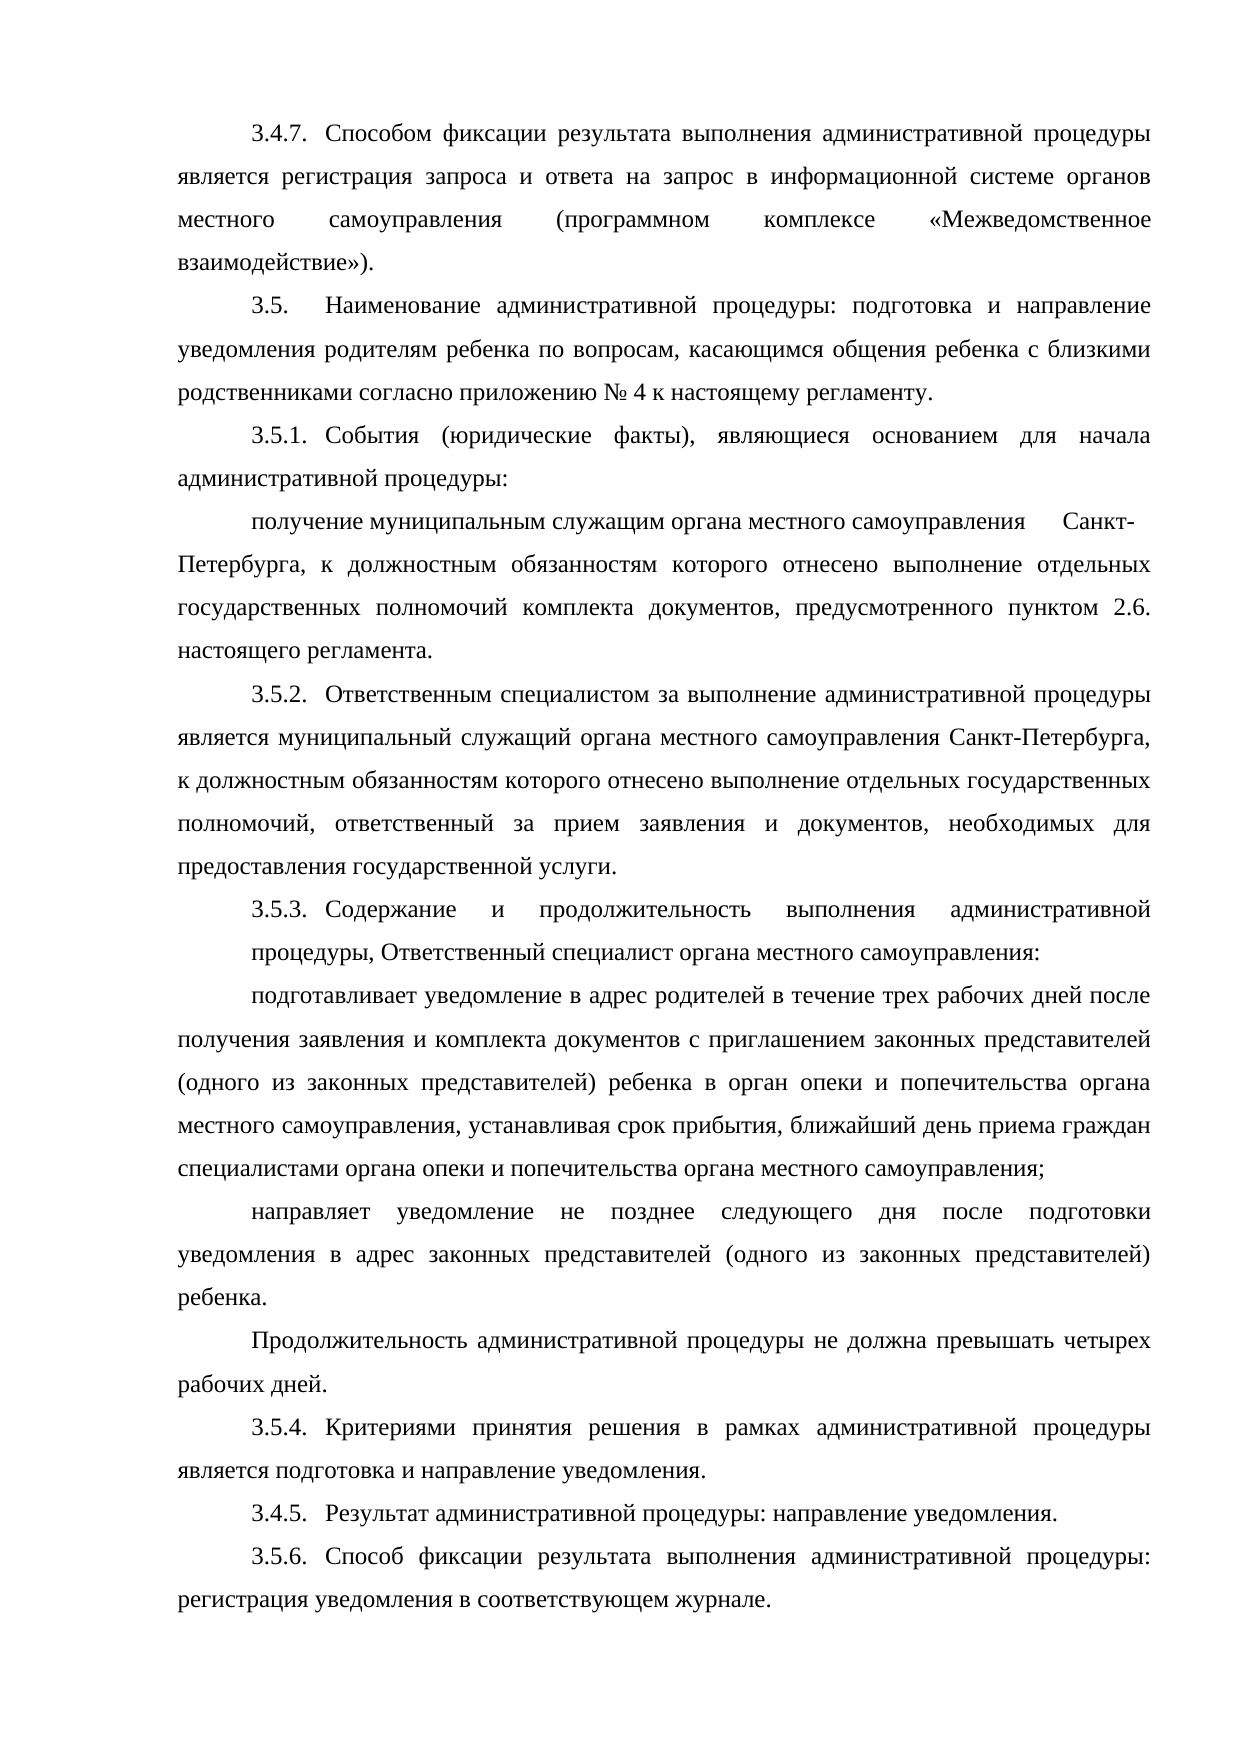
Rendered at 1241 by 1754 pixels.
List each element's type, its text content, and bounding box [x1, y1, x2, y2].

text 3.5.1. События (юридические факты), являющиеся основанием для начала административной процедуры: [177, 420, 1152, 492]
text 3.5.2. Ответственным специалистом за выполнение административной процедуры является муниципальный служащий органа местного самоуправления Санкт-Петербурга, к должностным обязанностям которого отнесено выполнение отдельных государственных полномочий, ответственный за прием заявления и документов, необходимых для предоставления государственной услуги. [177, 679, 1152, 880]
text Продолжительность административной процедуры не должна превышать четырех рабочих дней. [177, 1326, 1152, 1397]
text получение муниципальным служащим органа местного самоуправления Санкт-Петербурга, к должностным обязанностям которого отнесено выполнение отдельных государственных полномочий комплекта документов, предусмотренного пунктом 2.6. настоящего регламента. [177, 506, 1152, 664]
text 3.5.6. Способ фиксации результата выполнения административной процедуры: регистрация уведомления в соответствующем журнале. [177, 1541, 1152, 1613]
text 3.5.3. Содержание и продолжительность выполнения административной процедуры, Ответственный специалист органа местного самоуправления: [251, 894, 1152, 966]
text направляет уведомление не позднее следующего дня после подготовки уведомления в адрес законных представителей (одного из законных представителей) ребенка. [177, 1196, 1152, 1311]
text 3.4.7. Способом фиксации результата выполнения административной процедуры является регистрация запроса и ответа на запрос в информационной системе органов местного самоуправления (программном комплексе «Межведомственное взаимодействие»). [177, 118, 1152, 276]
text подготавливает уведомление в адрес родителей в течение трех рабочих дней после получения заявления и комплекта документов с приглашением законных представителей (одного из законных представителей) ребенка в орган опеки и попечительства органа местного самоуправления, устанавливая срок прибытия, ближайший день приема граждан специалистами органа опеки и попечительства органа местного самоуправления; [177, 981, 1152, 1182]
text 3.5.4. Критериями принятия решения в рамках административной процедуры является подготовка и направление уведомления. [177, 1412, 1152, 1484]
text 3.4.5. Результат административной процедуры: направление уведомления. [177, 1498, 1152, 1527]
text 3.5. Наименование административной процедуры: подготовка и направление уведомления родителям ребенка по вопросам, касающимся общения ребенка с близкими родственниками согласно приложению № 4 к настоящему регламенту. [177, 291, 1152, 406]
